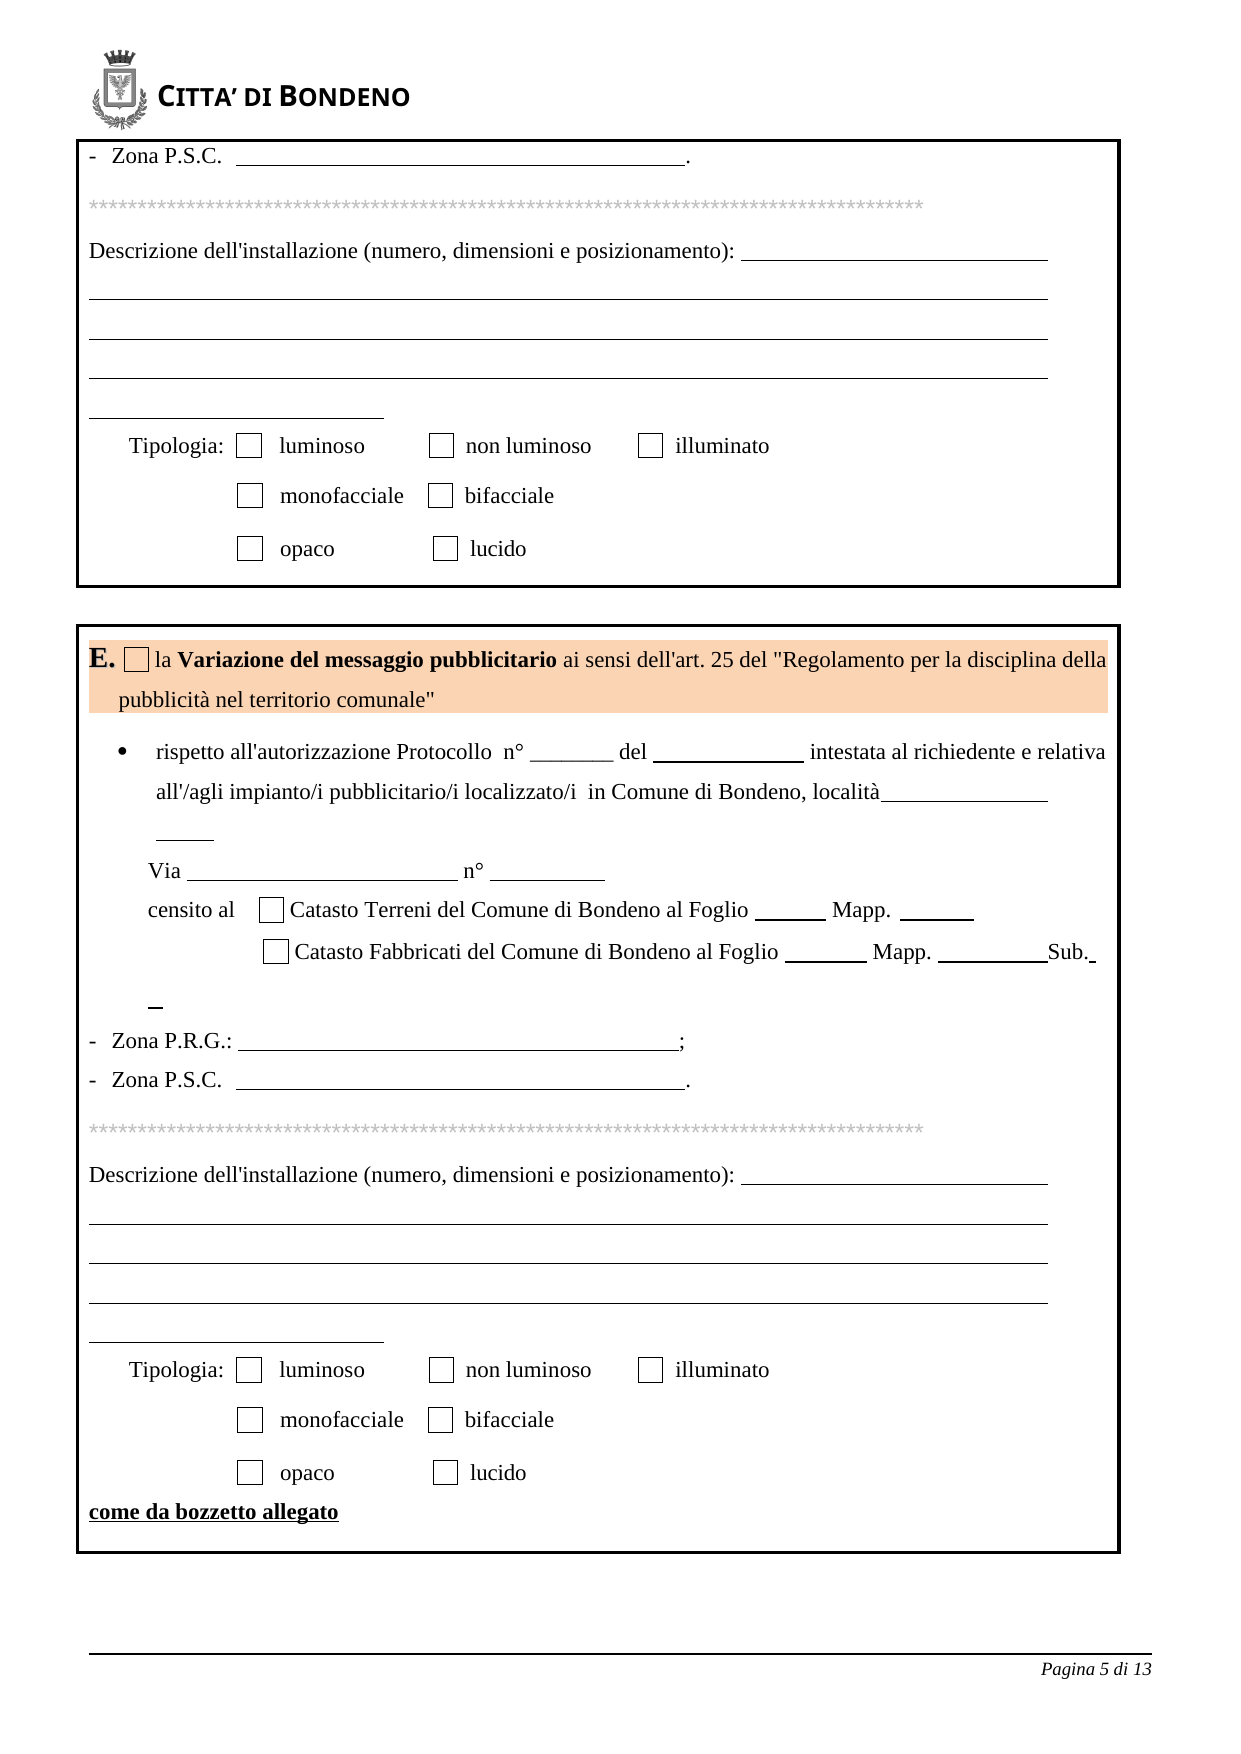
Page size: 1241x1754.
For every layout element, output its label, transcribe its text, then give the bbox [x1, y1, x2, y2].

picture [88, 47, 152, 133]
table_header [79, 142, 1117, 585]
table_header E. la Variazione del messaggio pubblicitario ai sensi dell'art. 25 del "Regolamento per la disciplina della pubblicità nel territorio comunale" rispetto all'autorizzazione Protocollo n° ________ del intestata al richiedente e relativa all'/agli impianto/i pubblicitario/i localizzato/i in Comune di Bondeno, località Via n° censito al Catasto Terreni del Comune di Bondeno al Foglio Mapp. Catasto Fabbricati del Comune di Bondeno al Foglio Mapp. Sub. Zona P.R.G.: ; Zona P.S.C. . ************************************************************************************** Descrizione dell'installazione (numero, dimensioni e posizionamento): Tipologia: luminoso non luminoso illuminato monofacciale bifacciale opaco lucido come da bozzetto allegato [79, 627, 1117, 1551]
